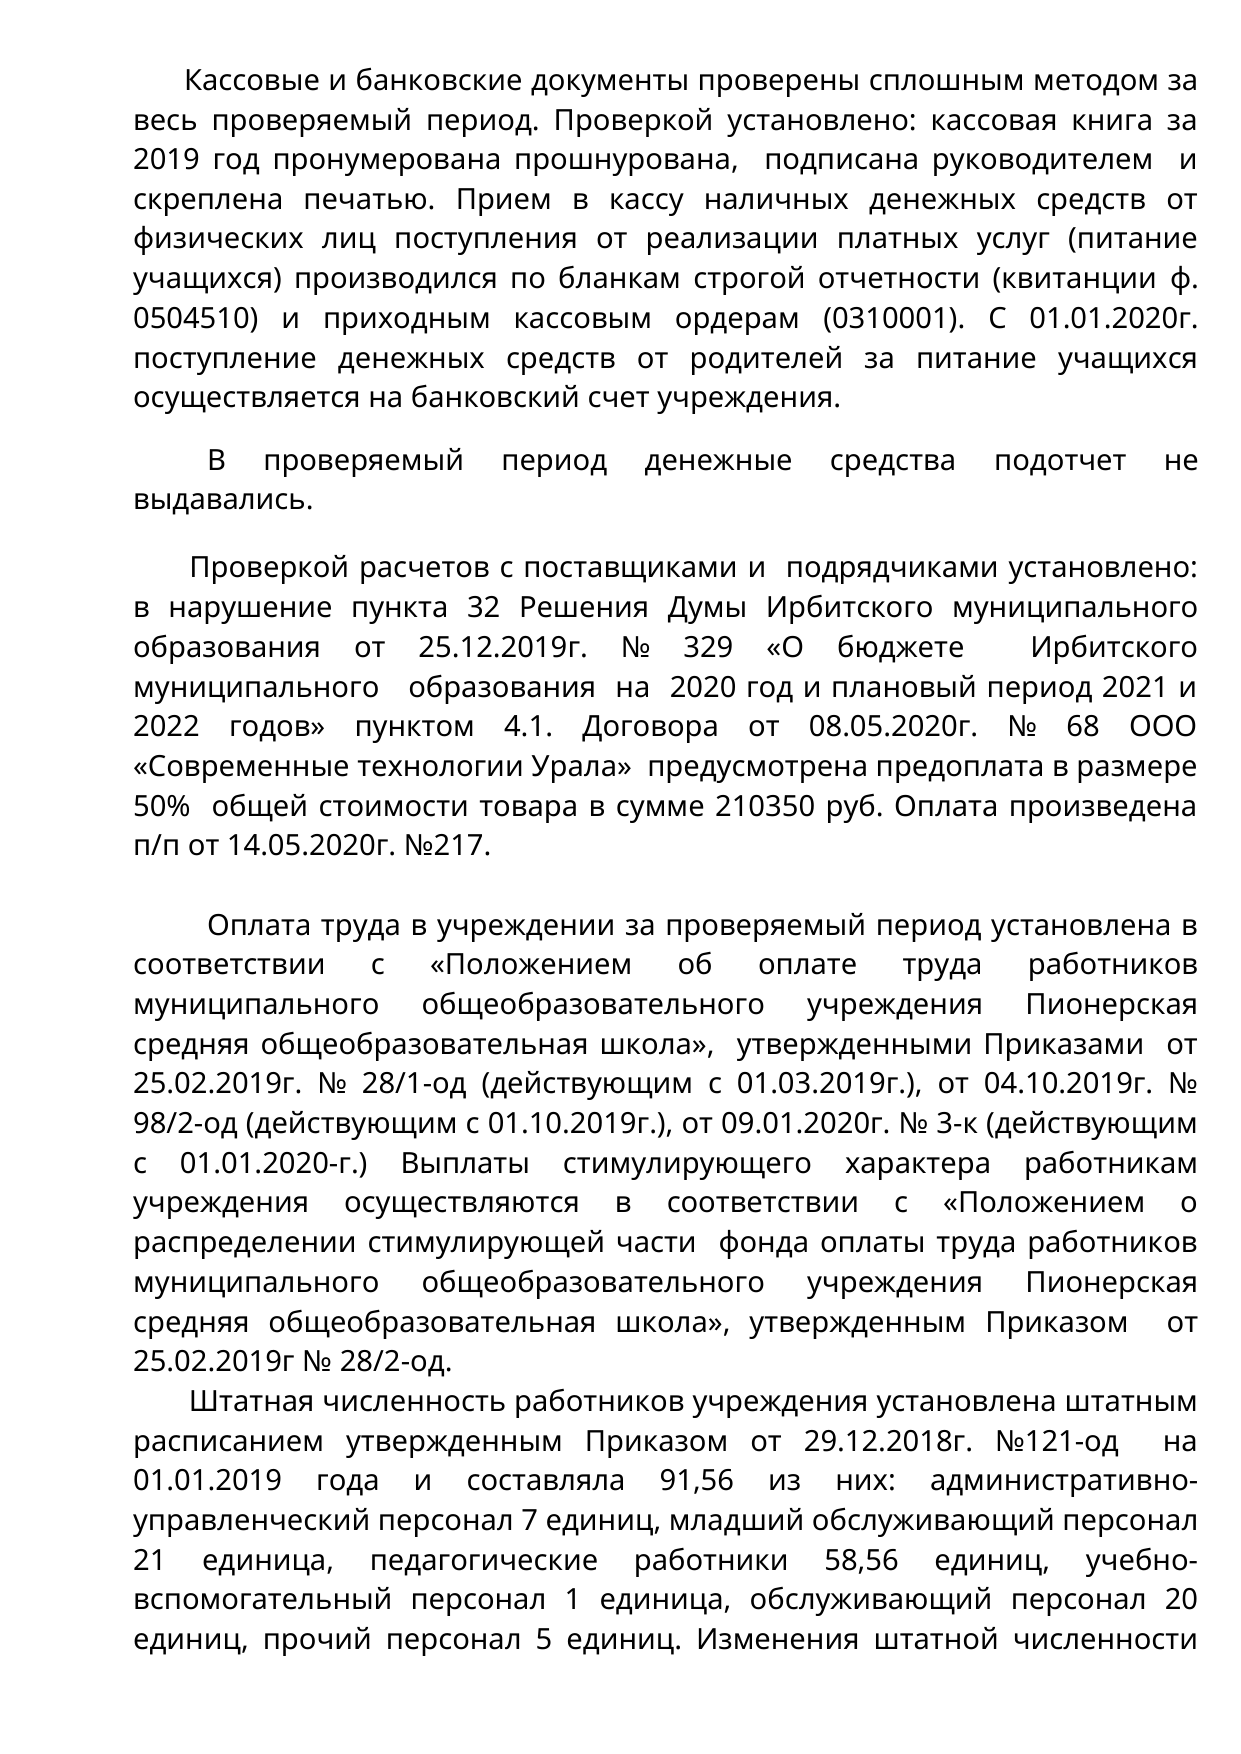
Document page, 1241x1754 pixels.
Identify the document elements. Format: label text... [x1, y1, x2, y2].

text В проверяемый период денежные средства подотчет не выдавались. [133, 439, 1199, 518]
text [133, 1380, 1199, 1658]
text Проверкой расчетов с поставщиками и подрядчиками установлено: в нарушение пункта 32 Решения Думы Ирбитского муниципального образования от 25.12.2019г. № 329 «О бюджете Ирбитского муниципального образования на 2020 год и плановый период 2021 и 2022 годов» пунктом 4.1. Договора от 08.05.2020г. № 68 ООО «Современные технологии Урала» предусмотрена предоплата в размере 50% общей стоимости товара в сумме 210350 руб. Оплата произведена п/п от 14.05.2020г. №217. [133, 547, 1199, 864]
text Кассовые и банковские документы проверены сплошным методом за весь проверяемый период. Проверкой установлено: кассовая книга за 2019 год пронумерована прошнурована, подписана руководителем и скреплена печатью. Прием в кассу наличных денежных средств от физических лиц поступления от реализации платных услуг (питание учащихся) производился по бланкам строгой отчетности (квитанции ф. 0504510) и приходным кассовым ордерам (0310001). С 01.01.2020г. поступление денежных средств от родителей за питание учащихся осуществляется на банковский счет учреждения. [133, 59, 1199, 416]
text Оплата труда в учреждении за проверяемый период установлена в соответствии с «Положением об оплате труда работников муниципального общеобразовательного учреждения Пионерская средняя общеобразовательная школа», утвержденными Приказами от 25.02.2019г. № 28/1-од (действующим с 01.03.2019г.), от 04.10.2019г. № 98/2-од (действующим с 01.10.2019г.), от 09.01.2020г. № 3-к (действующим с 01.01.2020-г.) Выплаты стимулирующего характера работникам учреждения осуществляются в соответствии с «Положением о распределении стимулирующей части фонда оплаты труда работников муниципального общеобразовательного учреждения Пионерская средняя общеобразовательная школа», утвержденным Приказом от 25.02.2019г № 28/2-од. [133, 904, 1199, 1380]
